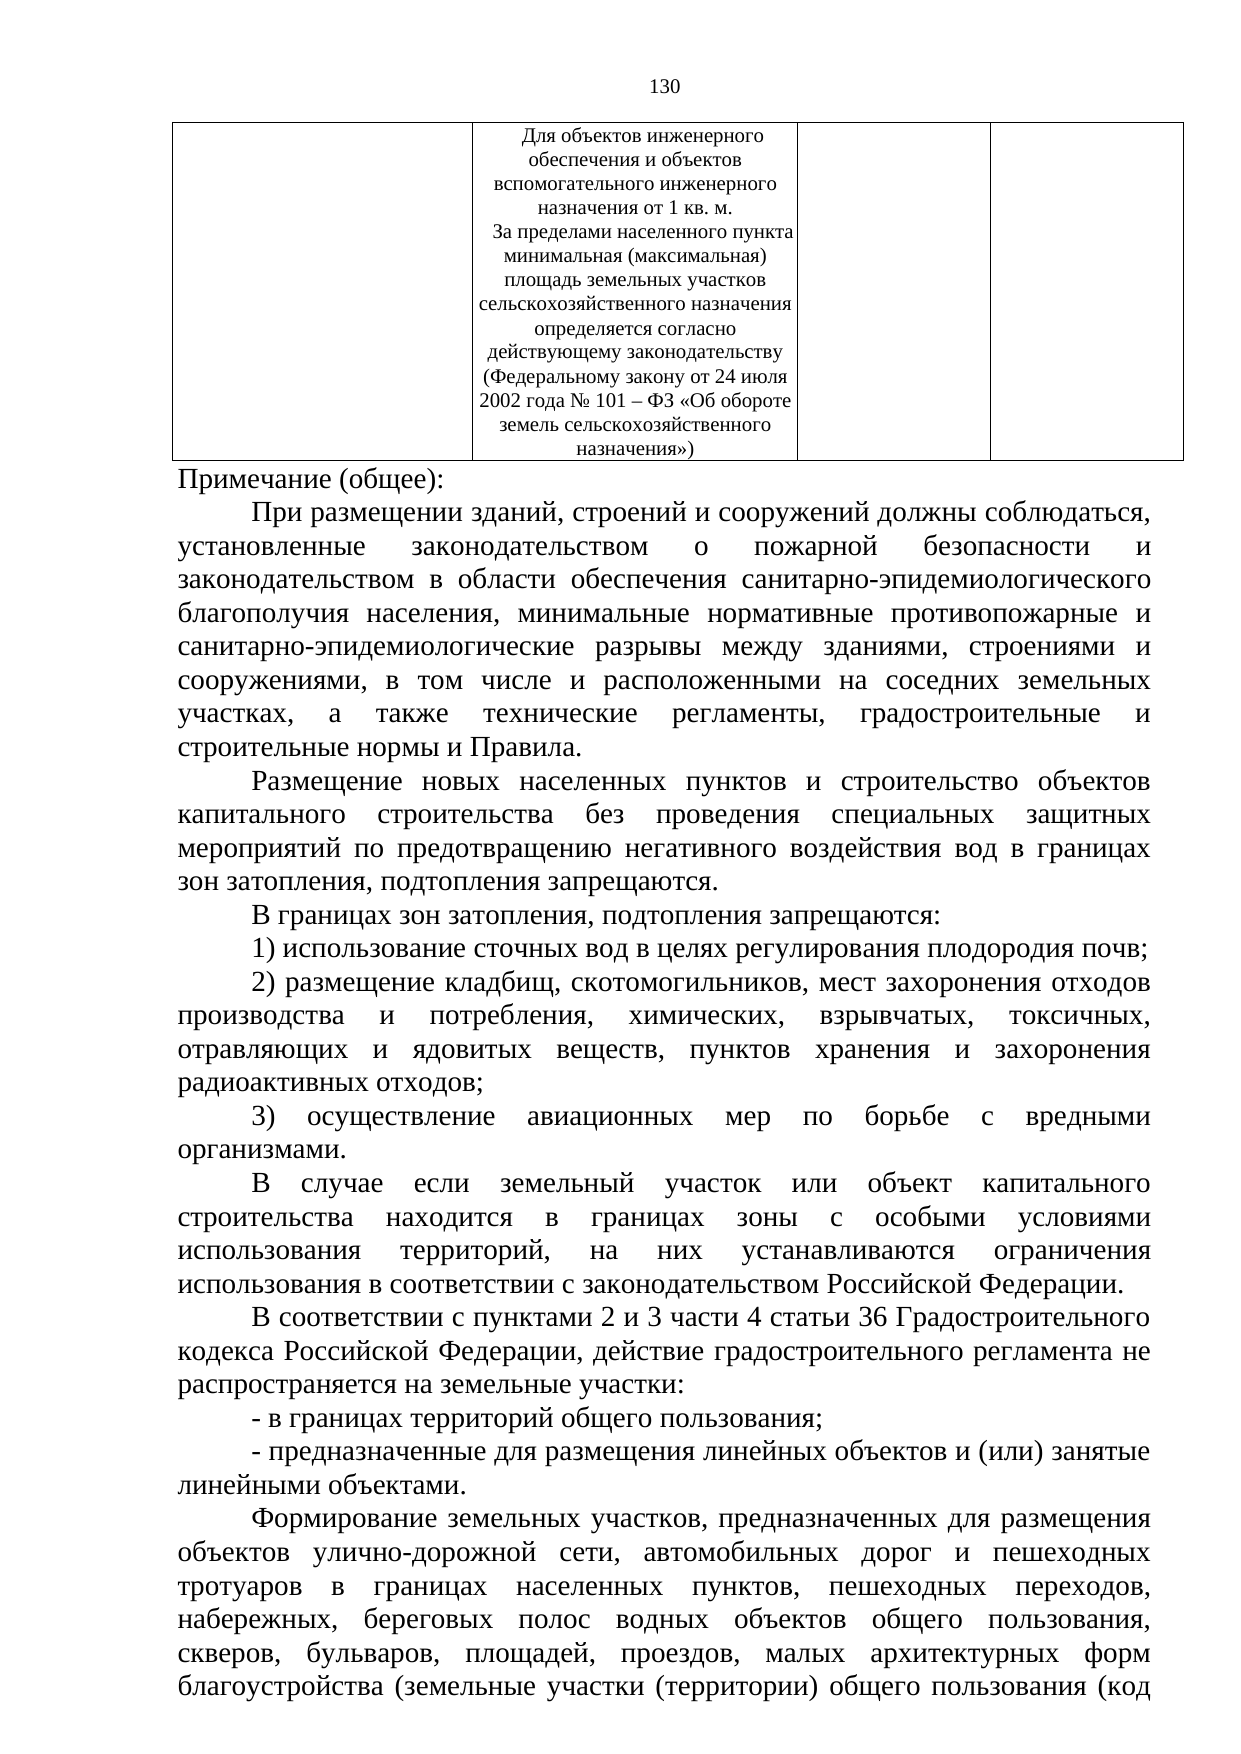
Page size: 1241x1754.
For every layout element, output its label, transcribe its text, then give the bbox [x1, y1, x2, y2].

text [177, 1501, 1152, 1702]
text В границах зон затопления, подтопления запрещаются: [177, 897, 1152, 930]
text Примечание (общее): [177, 461, 1152, 494]
text В случае если земельный участок или объект капитального строительства находится в границах зоны с особыми условиями использования территорий, на них устанавливаются ограничения использования в соответствии с законодательством Российской Федерации. [177, 1165, 1152, 1299]
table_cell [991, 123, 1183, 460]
text Размещение новых населенных пунктов и строительство объектов капитального строительства без проведения специальных защитных мероприятий по предотвращению негативного воздействия вод в границах зон затопления, подтопления запрещаются. [177, 763, 1152, 897]
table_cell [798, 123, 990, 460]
text При размещении зданий, строений и сооружений должны соблюдаться, установленные законодательством о пожарной безопасности и законодательством в области обеспечения санитарно-эпидемиологического благополучия населения, минимальные нормативные противопожарные и санитарно-эпидемиологические разрывы между зданиями, строениями и сооружениями, в том числе и расположенными на соседних земельных участках, а также технические регламенты, градостроительные и строительные нормы и Правила. [177, 494, 1152, 763]
text - предназначенные для размещения линейных объектов и (или) занятые линейными объектами. [177, 1433, 1152, 1501]
text 2) размещение кладбищ, скотомогильников, мест захоронения отходов производства и потребления, химических, взрывчатых, токсичных, отравляющих и ядовитых веществ, пунктов хранения и захоронения радиоактивных отходов; [177, 964, 1152, 1098]
text В соответствии с пунктами 2 и 3 части 4 статьи 36 Градостроительного кодекса Российской Федерации, действие градостроительного регламента не распространяется на земельные участки: [177, 1299, 1152, 1400]
text 3) осуществление авиационных мер по борьбе с вредными организмами. [177, 1098, 1152, 1165]
text - в границах территорий общего пользования; [177, 1400, 1152, 1433]
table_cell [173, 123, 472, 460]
text 1) использование сточных вод в целях регулирования плодородия почв; [177, 930, 1152, 964]
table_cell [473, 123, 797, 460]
